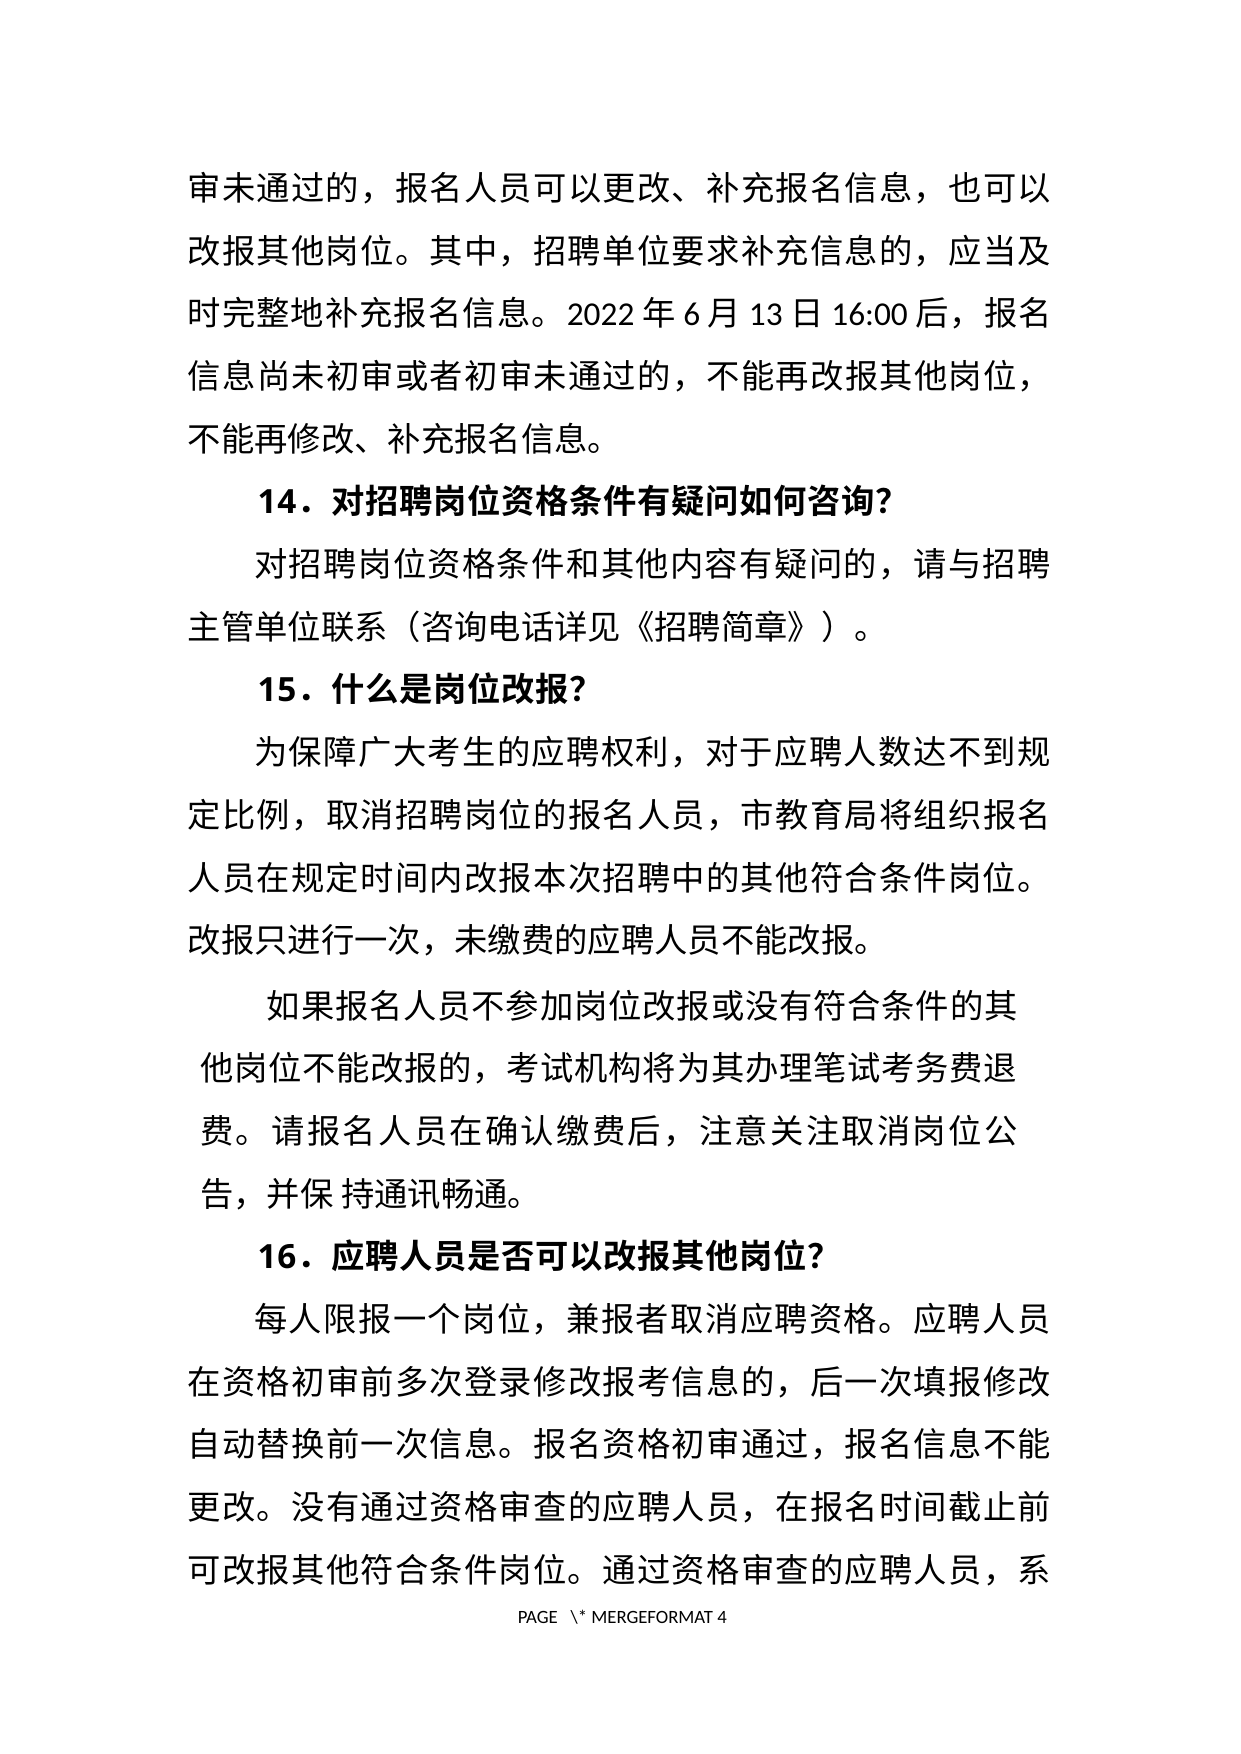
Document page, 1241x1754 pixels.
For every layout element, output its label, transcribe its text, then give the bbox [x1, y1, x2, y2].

text 为保障广大考生的应聘权利，对于应聘人数达不到规定比例，取消招聘岗位的报名人员，市教育局将组织报名人员在规定时间内改报本次招聘中的其他符合条件岗位。改报只进行一次，未缴费的应聘人员不能改报。 [187, 726, 1053, 962]
list 什么是岗位改报？ [187, 663, 1053, 712]
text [187, 162, 1053, 461]
text 如果报名人员不参加岗位改报或没有符合条件的其他岗位不能改报的，考试机构将为其办理笔试考务费退费。请报名人员在确认缴费后，注意关注取消岗位公告，并保 持通讯畅通。 [200, 979, 1019, 1216]
list 应聘人员是否可以改报其他岗位？ [187, 1230, 1053, 1278]
list 对招聘岗位资格条件有疑问如何咨询？ [187, 475, 1053, 523]
text 对招聘岗位资格条件和其他内容有疑问的，请与招聘 主管单位联系（咨询电话详见《招聘简章》）。 [187, 538, 1053, 649]
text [187, 1293, 1053, 1592]
